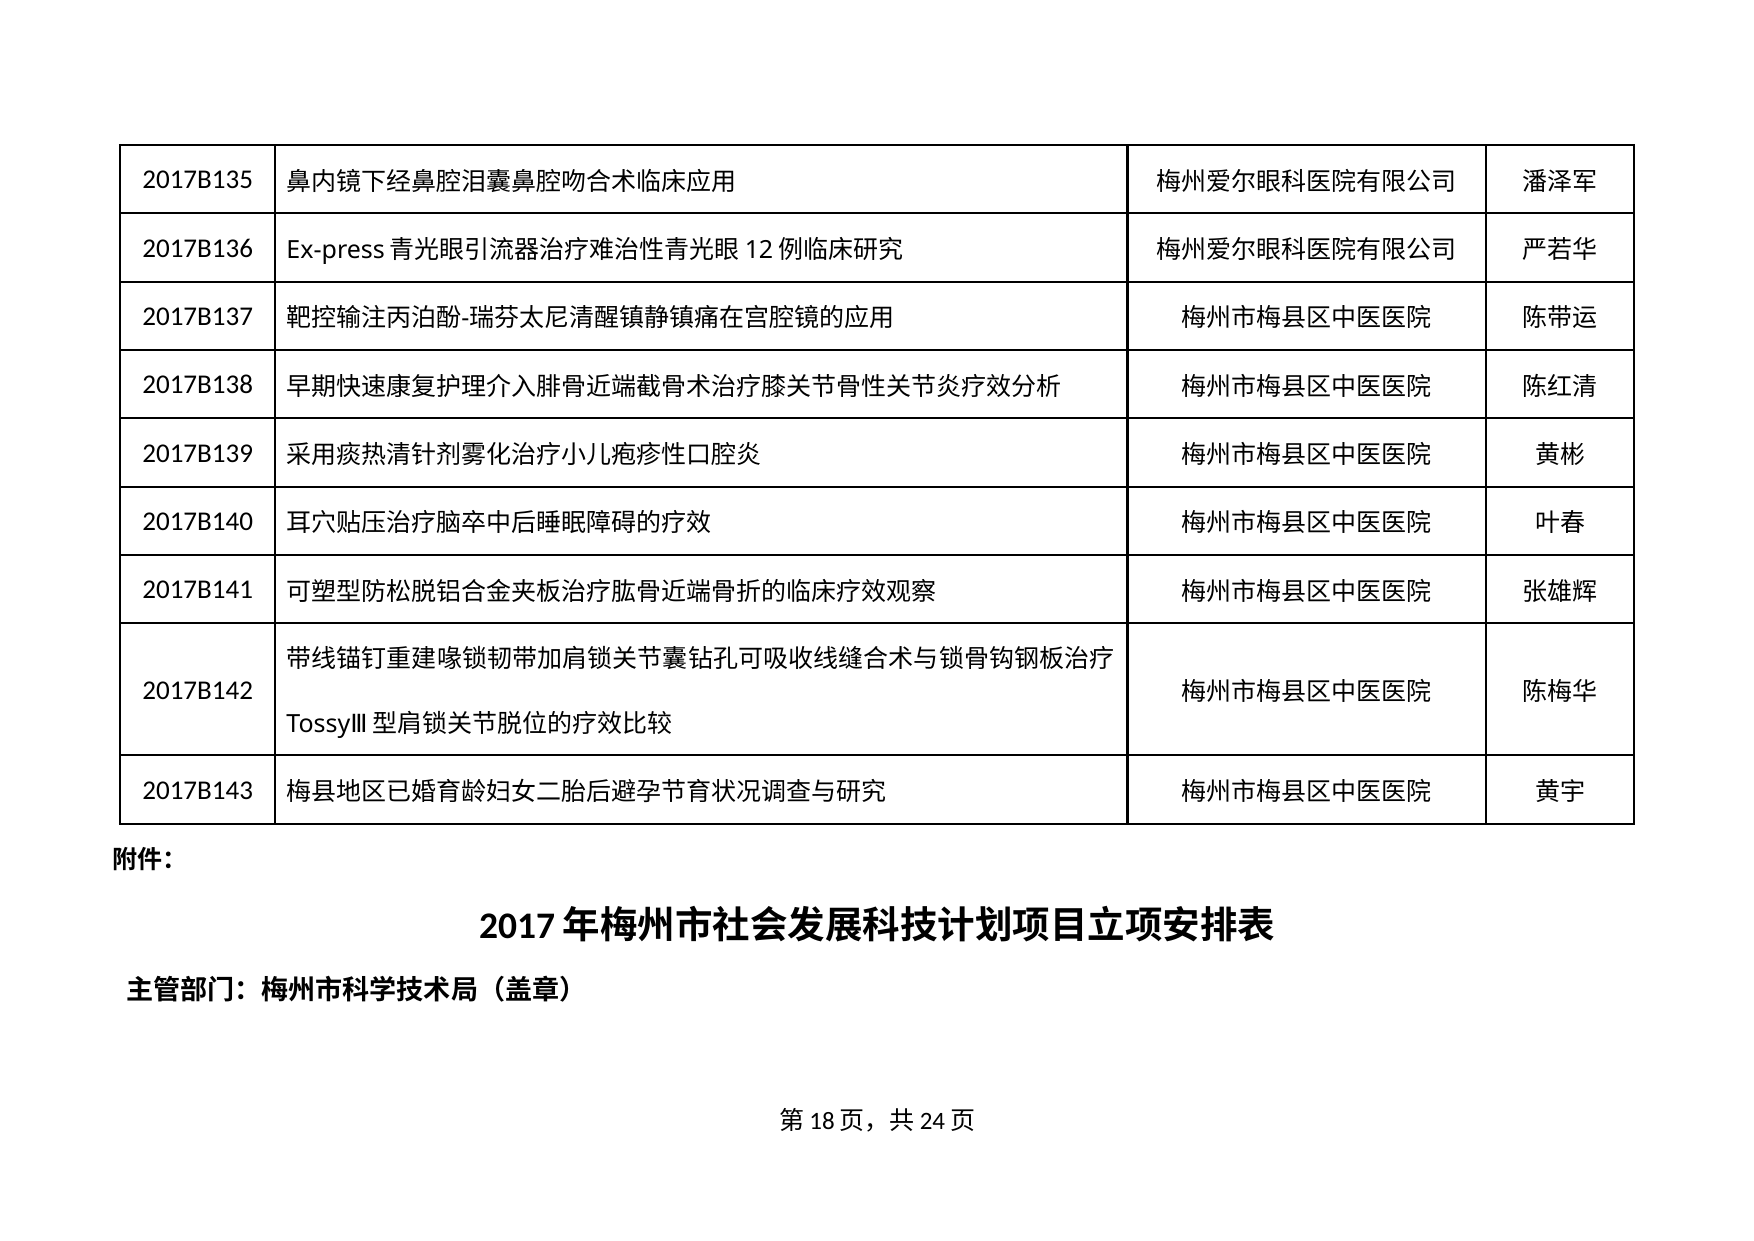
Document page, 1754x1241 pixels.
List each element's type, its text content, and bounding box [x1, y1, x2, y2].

table_cell 梅县地区已婚育龄妇女二胎后避孕节育状况调查与研究 [276, 756, 1126, 823]
text 附件： [112, 825, 1642, 890]
table_cell 陈红清 [1487, 351, 1633, 417]
table_cell 2017B137 [121, 283, 274, 349]
table_cell 梅州市梅县区中医医院 [1129, 556, 1485, 622]
table_cell 梅州市梅县区中医医院 [1129, 488, 1485, 554]
table_cell 2017B139 [121, 419, 274, 486]
table_cell Ex-press青光眼引流器治疗难治性青光眼12例临床研究 [276, 214, 1126, 281]
table_cell 靶控输注丙泊酚-瑞芬太尼清醒镇静镇痛在宫腔镜的应用 [276, 283, 1126, 349]
table_cell 2017B135 [121, 146, 274, 212]
table_cell 梅州爱尔眼科医院有限公司 [1129, 214, 1485, 281]
table_cell 2017B138 [121, 351, 274, 417]
table_cell 可塑型防松脱铝合金夹板治疗肱骨近端骨折的临床疗效观察 [276, 556, 1126, 622]
table_cell 黄宇 [1487, 756, 1633, 823]
table_cell 2017B136 [121, 214, 274, 281]
table_cell 梅州市梅县区中医医院 [1129, 419, 1485, 486]
table_cell 严若华 [1487, 214, 1633, 281]
text 2017年梅州市社会发展科技计划项目立项安排表 [112, 890, 1642, 955]
table_cell 叶春 [1487, 488, 1633, 554]
text 主管部门：梅州市科学技术局（盖章） [112, 955, 1642, 1020]
table_cell 梅州市梅县区中医医院 [1129, 351, 1485, 417]
table_cell 梅州市梅县区中医医院 [1129, 624, 1485, 754]
table_cell 梅州市梅县区中医医院 [1129, 756, 1485, 823]
table_cell 梅州市梅县区中医医院 [1129, 283, 1485, 349]
table_cell 鼻内镜下经鼻腔泪囊鼻腔吻合术临床应用 [276, 146, 1126, 212]
table_cell 耳穴贴压治疗脑卒中后睡眠障碍的疗效 [276, 488, 1126, 554]
table_cell 采用痰热清针剂雾化治疗小儿疱疹性口腔炎 [276, 419, 1126, 486]
table_cell 2017B143 [121, 756, 274, 823]
table_cell 2017B142 [121, 624, 274, 754]
table_cell 黄彬 [1487, 419, 1633, 486]
table_cell 2017B140 [121, 488, 274, 554]
table_cell 陈梅华 [1487, 624, 1633, 754]
table_cell 带线锚钉重建喙锁韧带加肩锁关节囊钻孔可吸收线缝合术与锁骨钩钢板治疗TossyⅢ型肩锁关节脱位的疗效比较 [276, 624, 1126, 754]
table_cell 张雄辉 [1487, 556, 1633, 622]
table_cell 2017B141 [121, 556, 274, 622]
table_cell 梅州爱尔眼科医院有限公司 [1129, 146, 1485, 212]
table_cell 早期快速康复护理介入腓骨近端截骨术治疗膝关节骨性关节炎疗效分析 [276, 351, 1126, 417]
table_cell 潘泽军 [1487, 146, 1633, 212]
table_cell 陈带运 [1487, 283, 1633, 349]
